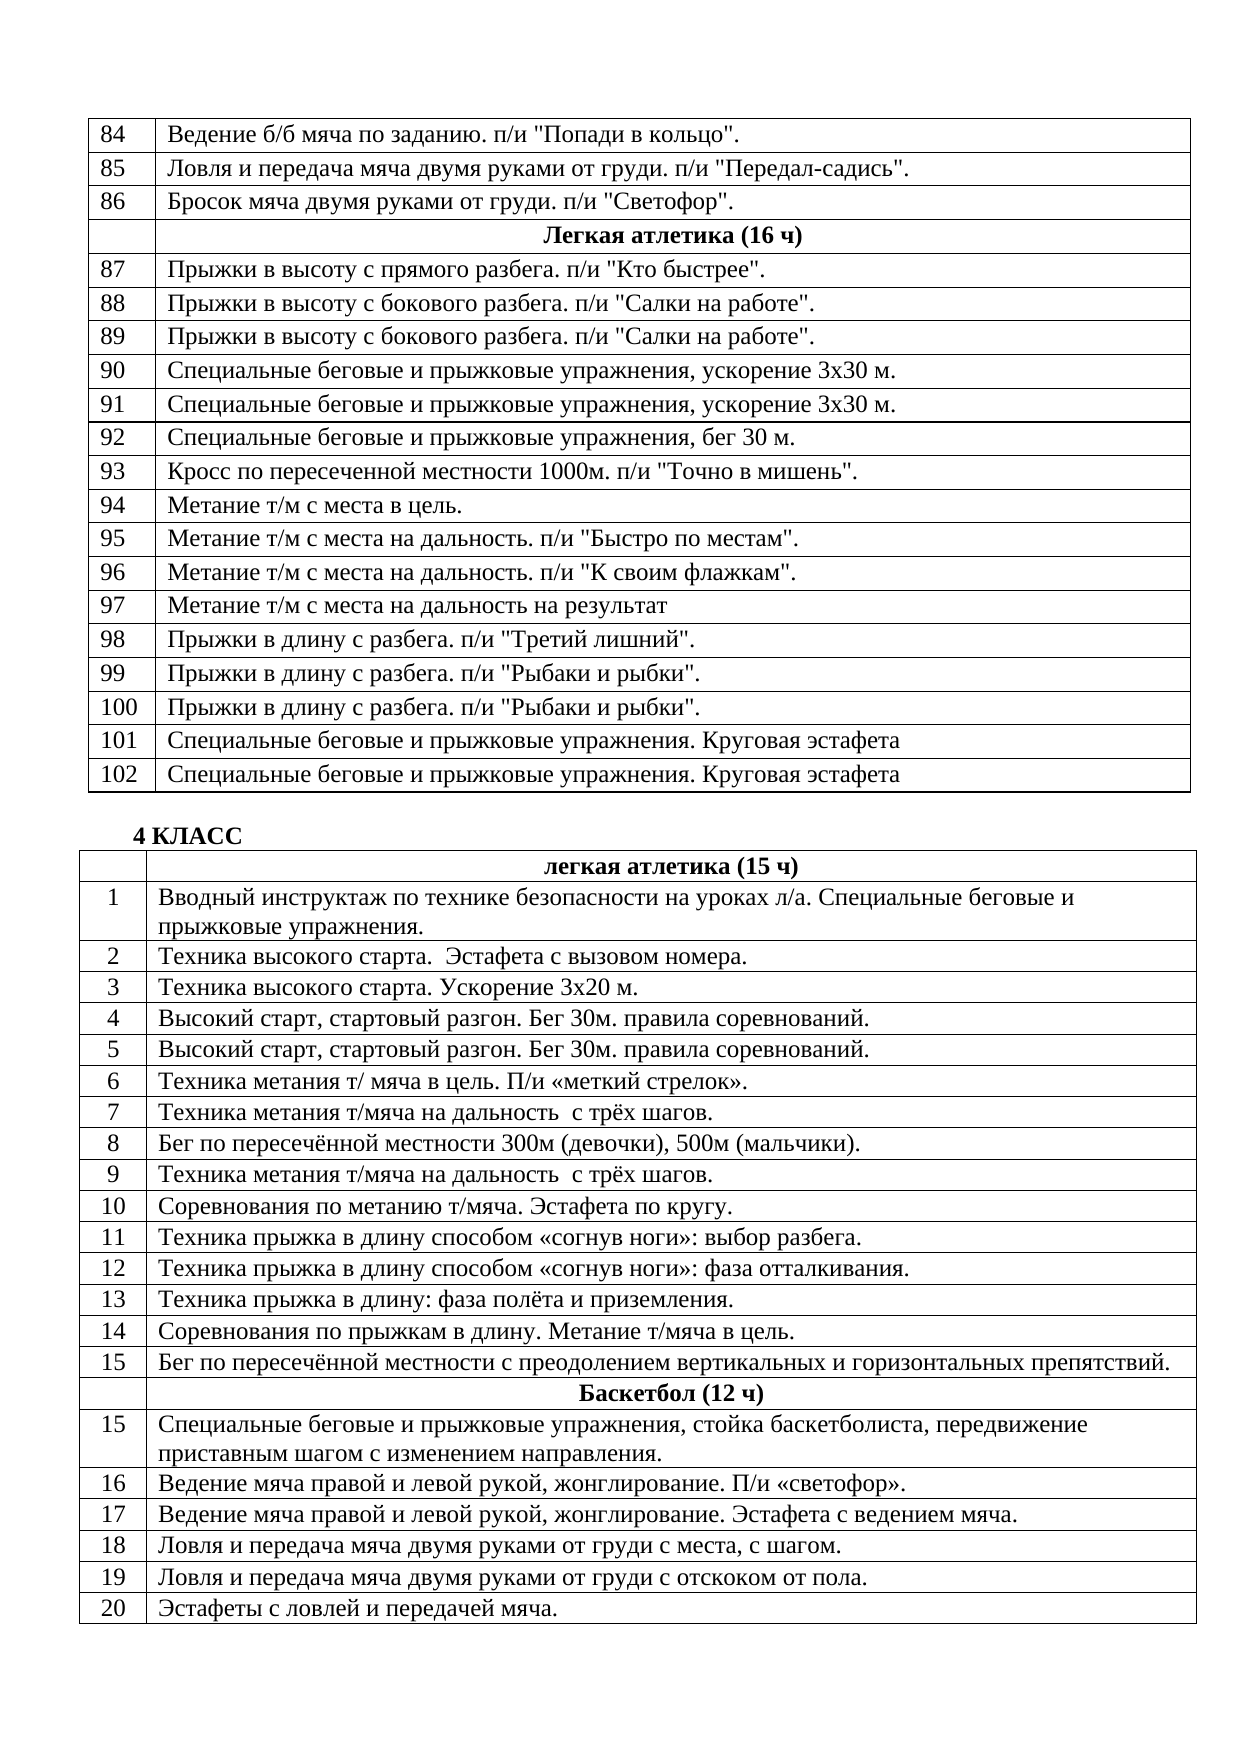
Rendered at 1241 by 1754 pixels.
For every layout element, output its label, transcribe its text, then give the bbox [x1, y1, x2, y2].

table_cell 90 [89, 355, 155, 388]
table_cell Высокий старт, стартовый разгон. Бег 30м. правила соревнований. [147, 1035, 1196, 1065]
table_cell Соревнования по прыжкам в длину. Метание т/мяча в цель. [147, 1316, 1196, 1346]
table_cell Ловля и передача мяча двумя руками от груди с места, с шагом. [147, 1531, 1196, 1561]
table_cell 19 [80, 1562, 146, 1592]
table_cell Метание т/м с места на дальность. п/и "К своим флажкам". [156, 557, 1190, 589]
table_cell Техника метания т/мяча на дальность с трёх шагов. [147, 1160, 1196, 1190]
table_cell Прыжки в длину с разбега. п/и "Рыбаки и рыбки". [156, 658, 1190, 691]
table_cell Соревнования по метанию т/мяча. Эстафета по кругу. [147, 1191, 1196, 1221]
table_cell 20 [80, 1593, 146, 1623]
table_cell Метание т/м с места на дальность. п/и "Быстро по местам". [156, 523, 1190, 556]
table_cell [80, 1378, 146, 1408]
table_cell 100 [89, 692, 155, 724]
table_cell 18 [80, 1531, 146, 1561]
table_cell Специальные беговые и прыжковые упражнения. Круговая эстафета [156, 759, 1190, 791]
table_cell 88 [89, 288, 155, 320]
table_cell [89, 220, 155, 253]
table_cell 10 [80, 1191, 146, 1221]
table_cell Техника прыжка в длину: фаза полёта и приземления. [147, 1285, 1196, 1315]
table_cell 96 [89, 557, 155, 589]
table_cell Бег по пересечённой местности с преодолением вертикальных и горизонтальных препятствий. [147, 1347, 1196, 1377]
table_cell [156, 186, 1190, 219]
table_cell Ведение мяча правой и левой рукой, жонглирование. Эстафета с ведением мяча. [147, 1499, 1196, 1529]
table_cell Прыжки в высоту с прямого разбега. п/и "Кто быстрее". [156, 254, 1190, 287]
table_cell Ловля и передача мяча двумя руками от груди с отскоком от пола. [147, 1562, 1196, 1592]
table_cell 6 [80, 1066, 146, 1096]
table_cell 15 [80, 1347, 146, 1377]
table_cell Прыжки в длину с разбега. п/и "Рыбаки и рыбки". [156, 692, 1190, 724]
table_cell 99 [89, 658, 155, 691]
table_cell Техника высокого старта. Эстафета с вызовом номера. [147, 941, 1196, 971]
table_cell 84 [89, 119, 155, 152]
table_header [80, 851, 146, 881]
table_cell Техника метания т/ мяча в цель. П/и «меткий стрелок». [147, 1066, 1196, 1096]
table_cell Прыжки в длину с разбега. п/и "Третий лишний". [156, 624, 1190, 657]
table_cell Ведение мяча правой и левой рукой, жонглирование. П/и «светофор». [147, 1468, 1196, 1498]
table_cell Эстафеты с ловлей и передачей мяча. [147, 1593, 1196, 1623]
table_cell 12 [80, 1253, 146, 1283]
table_cell 95 [89, 523, 155, 556]
table_cell 8 [80, 1128, 146, 1158]
table_cell Высокий старт, стартовый разгон. Бег 30м. правила соревнований. [147, 1003, 1196, 1033]
table_cell 101 [89, 725, 155, 758]
table_cell 91 [89, 389, 155, 421]
table_cell 11 [80, 1222, 146, 1252]
table_cell Метание т/м с места в цель. [156, 490, 1190, 522]
table_cell Специальные беговые и прыжковые упражнения, ускорение 3х30 м. [156, 355, 1190, 388]
table_cell Метание т/м с места на дальность на результат [156, 591, 1190, 623]
table_cell Прыжки в высоту с бокового разбега. п/и "Салки на работе". [156, 321, 1190, 354]
table_cell Прыжки в высоту с бокового разбега. п/и "Салки на работе". [156, 288, 1190, 320]
table_cell Техника высокого старта. Ускорение 3х20 м. [147, 972, 1196, 1002]
table_cell 87 [89, 254, 155, 287]
table_cell Специальные беговые и прыжковые упражнения, бег 30 м. [156, 423, 1190, 455]
table_cell Баскетбол (12 ч) [147, 1378, 1196, 1408]
table_cell 93 [89, 456, 155, 489]
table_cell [156, 153, 1190, 185]
table_cell 85 [89, 153, 155, 185]
table_cell Специальные беговые и прыжковые упражнения, ускорение 3х30 м. [156, 389, 1190, 421]
table_cell 4 [80, 1003, 146, 1033]
table_cell Специальные беговые и прыжковые упражнения, стойка баскетболиста, передвижение приставным шагом с изменением направления. [147, 1410, 1196, 1467]
table_cell 5 [80, 1035, 146, 1065]
table_cell Специальные беговые и прыжковые упражнения. Круговая эстафета [156, 725, 1190, 758]
table_cell Вводный инструктаж по технике безопасности на уроках л/а. Специальные беговые и прыжковые упражнения. [147, 882, 1196, 940]
table_cell 89 [89, 321, 155, 354]
table_cell Техника прыжка в длину способом «согнув ноги»: фаза отталкивания. [147, 1253, 1196, 1283]
table_cell 1 [80, 882, 146, 940]
table_cell 92 [89, 423, 155, 455]
table_cell 16 [80, 1468, 146, 1498]
table_cell Кросс по пересеченной местности 1000м. п/и "Точно в мишень". [156, 456, 1190, 489]
table_cell 9 [80, 1160, 146, 1190]
table_cell 13 [80, 1285, 146, 1315]
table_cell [156, 119, 1190, 152]
table_cell Техника метания т/мяча на дальность с трёх шагов. [147, 1097, 1196, 1127]
table_cell 102 [89, 759, 155, 791]
table_cell 17 [80, 1499, 146, 1529]
text 4 КЛАСС [133, 821, 1152, 850]
table_header легкая атлетика (15 ч) [147, 851, 1196, 881]
table_cell 14 [80, 1316, 146, 1346]
table_cell 7 [80, 1097, 146, 1127]
table_cell 2 [80, 941, 146, 971]
table_cell Техника прыжка в длину способом «согнув ноги»: выбор разбега. [147, 1222, 1196, 1252]
table_cell 86 [89, 186, 155, 219]
table_cell 3 [80, 972, 146, 1002]
table_cell Легкая атлетика (16 ч) [156, 220, 1190, 253]
table_cell 94 [89, 490, 155, 522]
table_cell 15 [80, 1410, 146, 1467]
table_cell 97 [89, 591, 155, 623]
table_cell 98 [89, 624, 155, 657]
table_cell Бег по пересечённой местности 300м (девочки), 500м (мальчики). [147, 1128, 1196, 1158]
